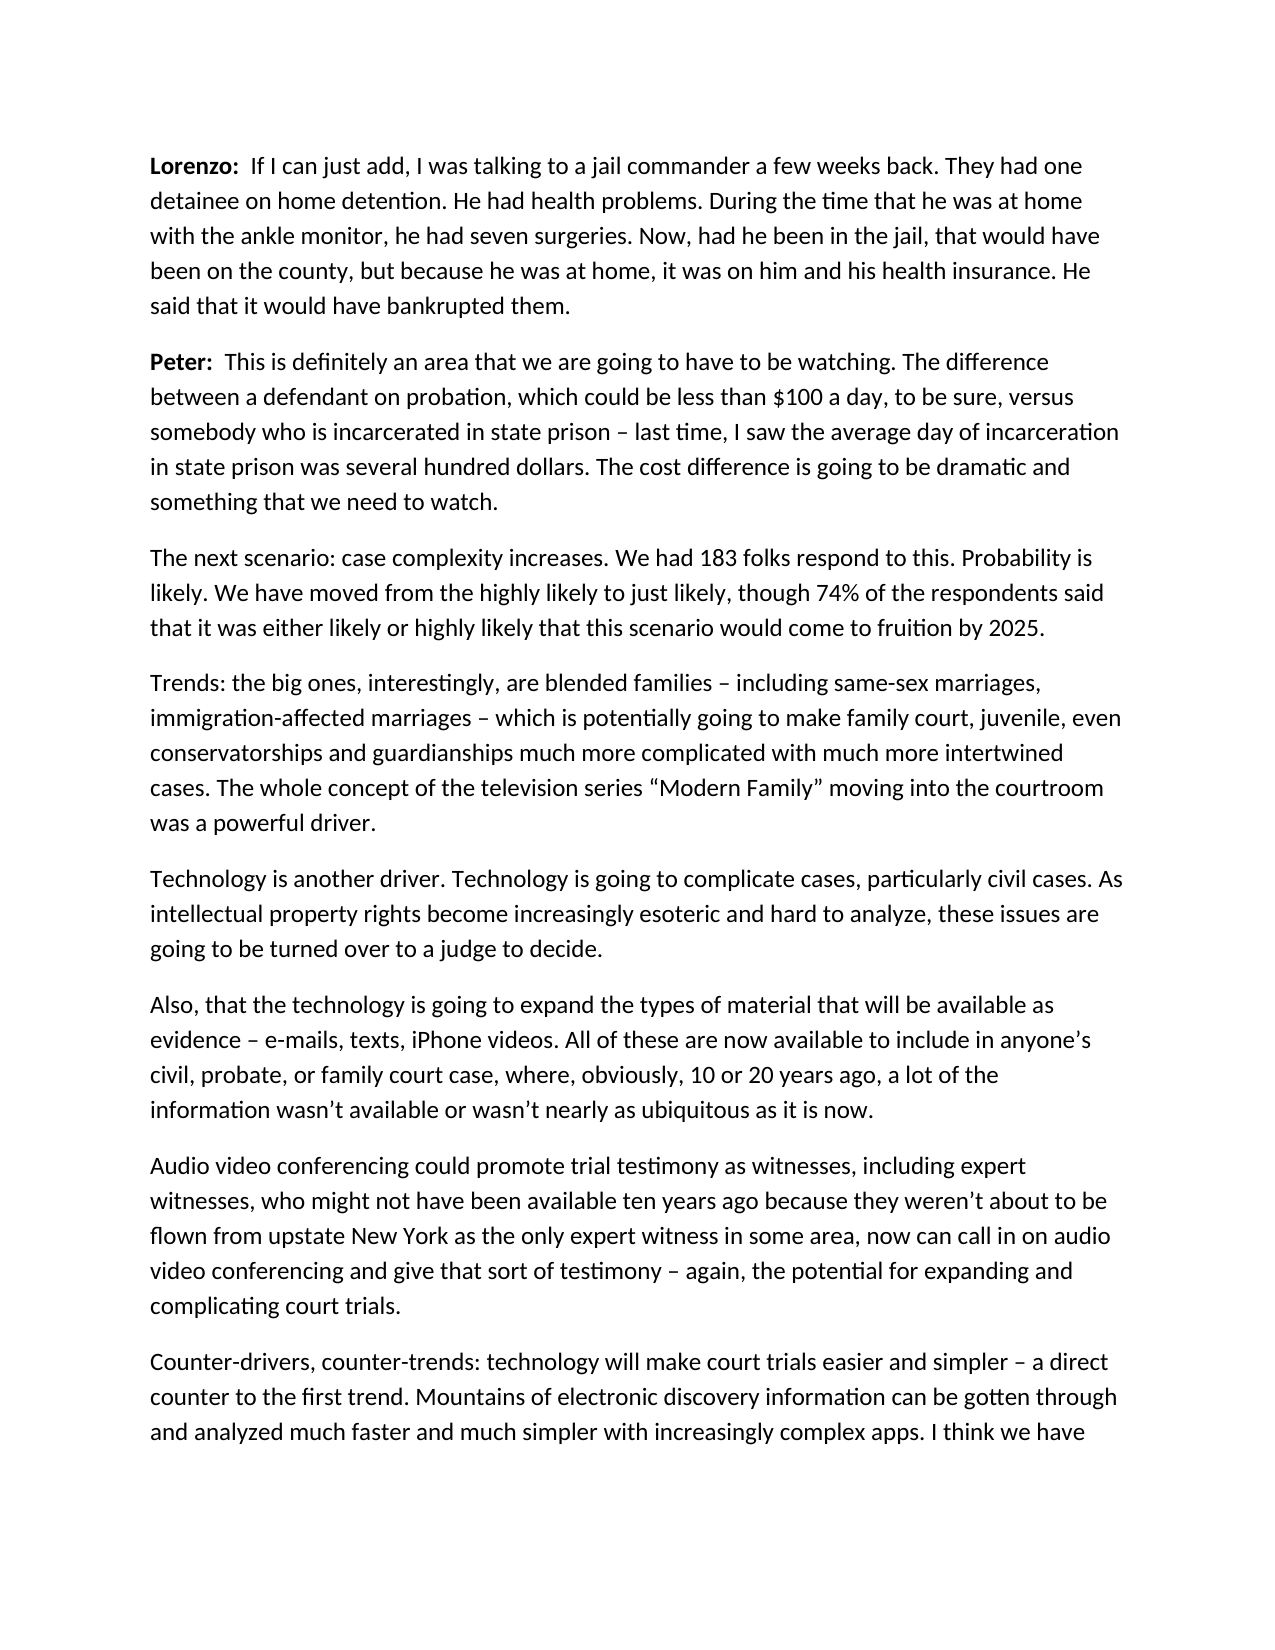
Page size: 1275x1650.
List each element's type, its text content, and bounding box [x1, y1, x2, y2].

text Peter: This is definitely an area that we are going to have to be watching. The difference between a defendant on probation, which could be less than $100 a day, to be sure, versus somebody who is incarcerated in state prison – last time, I saw the average day of incarceration in state prison was several hundred dollars. The cost difference is going to be dramatic and something that we need to watch. [150, 346, 1125, 516]
text The next scenario: case complexity increases. We had 183 folks respond to this. Probability is likely. We have moved from the highly likely to just likely, though 74% of the respondents said that it was either likely or highly likely that this scenario would come to fruition by 2025. [150, 542, 1125, 642]
text Lorenzo: If I can just add, I was talking to a jail commander a few weeks back. They had one detainee on home detention. He had health problems. During the time that he was at home with the ankle monitor, he had seven surgeries. Now, had he been in the jail, that would have been on the county, but because he was at home, it was on him and his health insurance. He said that it would have bankrupted them. [150, 150, 1125, 321]
text Trends: the big ones, interestingly, are blended families – including same-sex marriages, immigration-affected marriages – which is potentially going to make family court, juvenile, even conservatorships and guardianships much more complicated with much more intertwined cases. The whole concept of the television series “Modern Family” moving into the courtroom was a powerful driver. [150, 667, 1125, 838]
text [150, 1346, 1125, 1446]
text Technology is another driver. Technology is going to complicate cases, particularly civil cases. As intellectual property rights become increasingly esoteric and hard to analyze, these issues are going to be turned over to a judge to decide. [150, 863, 1125, 964]
text Also, that the technology is going to expand the types of material that will be available as evidence – e-mails, texts, iPhone videos. All of these are now available to include in anyone’s civil, probate, or family court case, where, obviously, 10 or 20 years ago, a lot of the information wasn’t available or wasn’t nearly as ubiquitous as it is now. [150, 989, 1125, 1125]
text Audio video conferencing could promote trial testimony as witnesses, including expert witnesses, who might not have been available ten years ago because they weren’t about to be flown from upstate New York as the only expert witness in some area, now can call in on audio video conferencing and give that sort of testimony – again, the potential for expanding and complicating court trials. [150, 1150, 1125, 1321]
